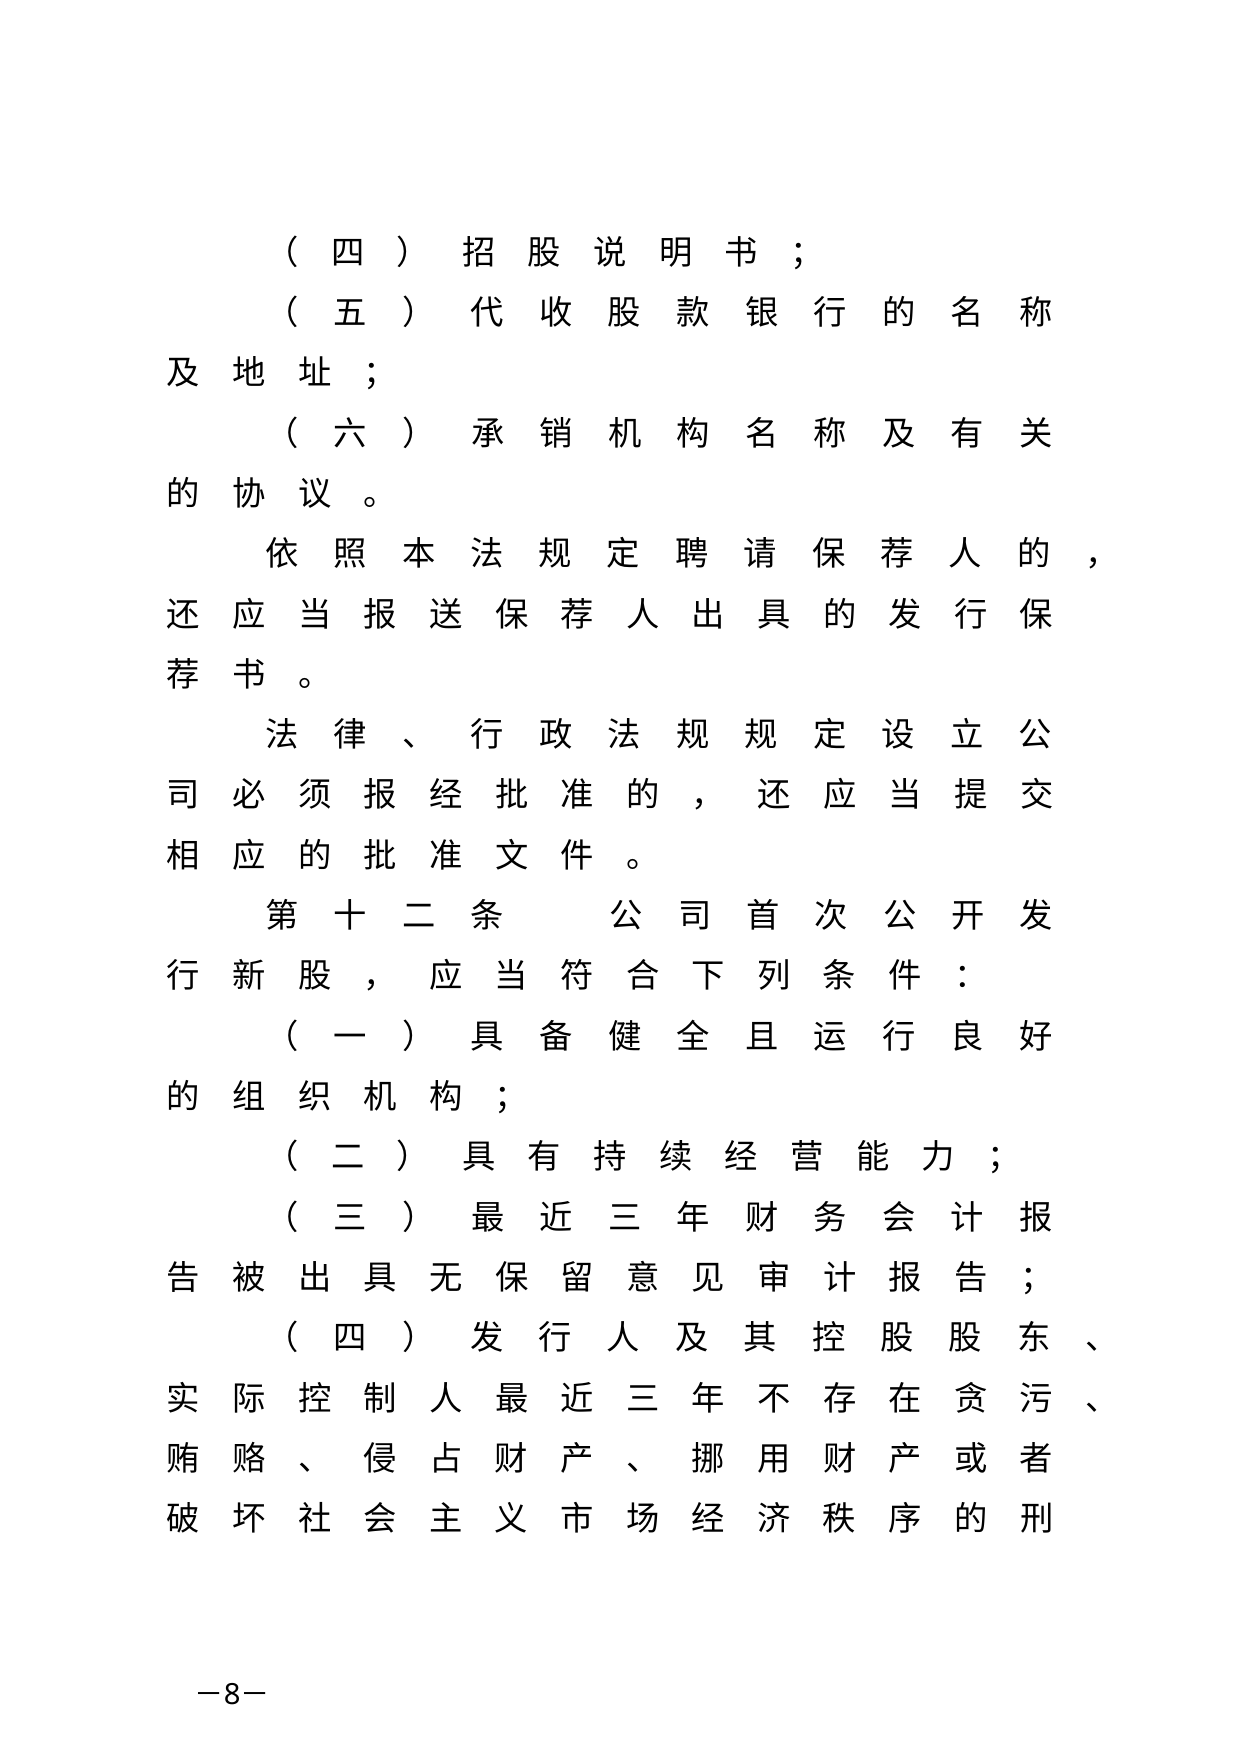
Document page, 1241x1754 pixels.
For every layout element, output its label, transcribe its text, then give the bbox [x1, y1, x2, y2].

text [167, 1305, 1085, 1546]
text （一）具备健全且运行良好的组织机构； [167, 1003, 1085, 1124]
text （三）最近三年财务会计报告被出具无保留意见审计报告； [167, 1184, 1085, 1305]
text （二）具有持续经营能力； [167, 1124, 1085, 1184]
text 第十二条 公司首次公开发行新股，应当符合下列条件： [167, 883, 1085, 1003]
text （五）代收股款银行的名称及地址； [167, 280, 1085, 400]
text 依照本法规定聘请保荐人的，还应当报送保荐人出具的发行保荐书。 [167, 521, 1085, 702]
text （四）招股说明书； [167, 219, 1085, 280]
text 法律、行政法规规定设立公司必须报经批准的，还应当提交相应的批准文件。 [167, 702, 1085, 883]
text （六）承销机构名称及有关的协议。 [167, 400, 1085, 521]
